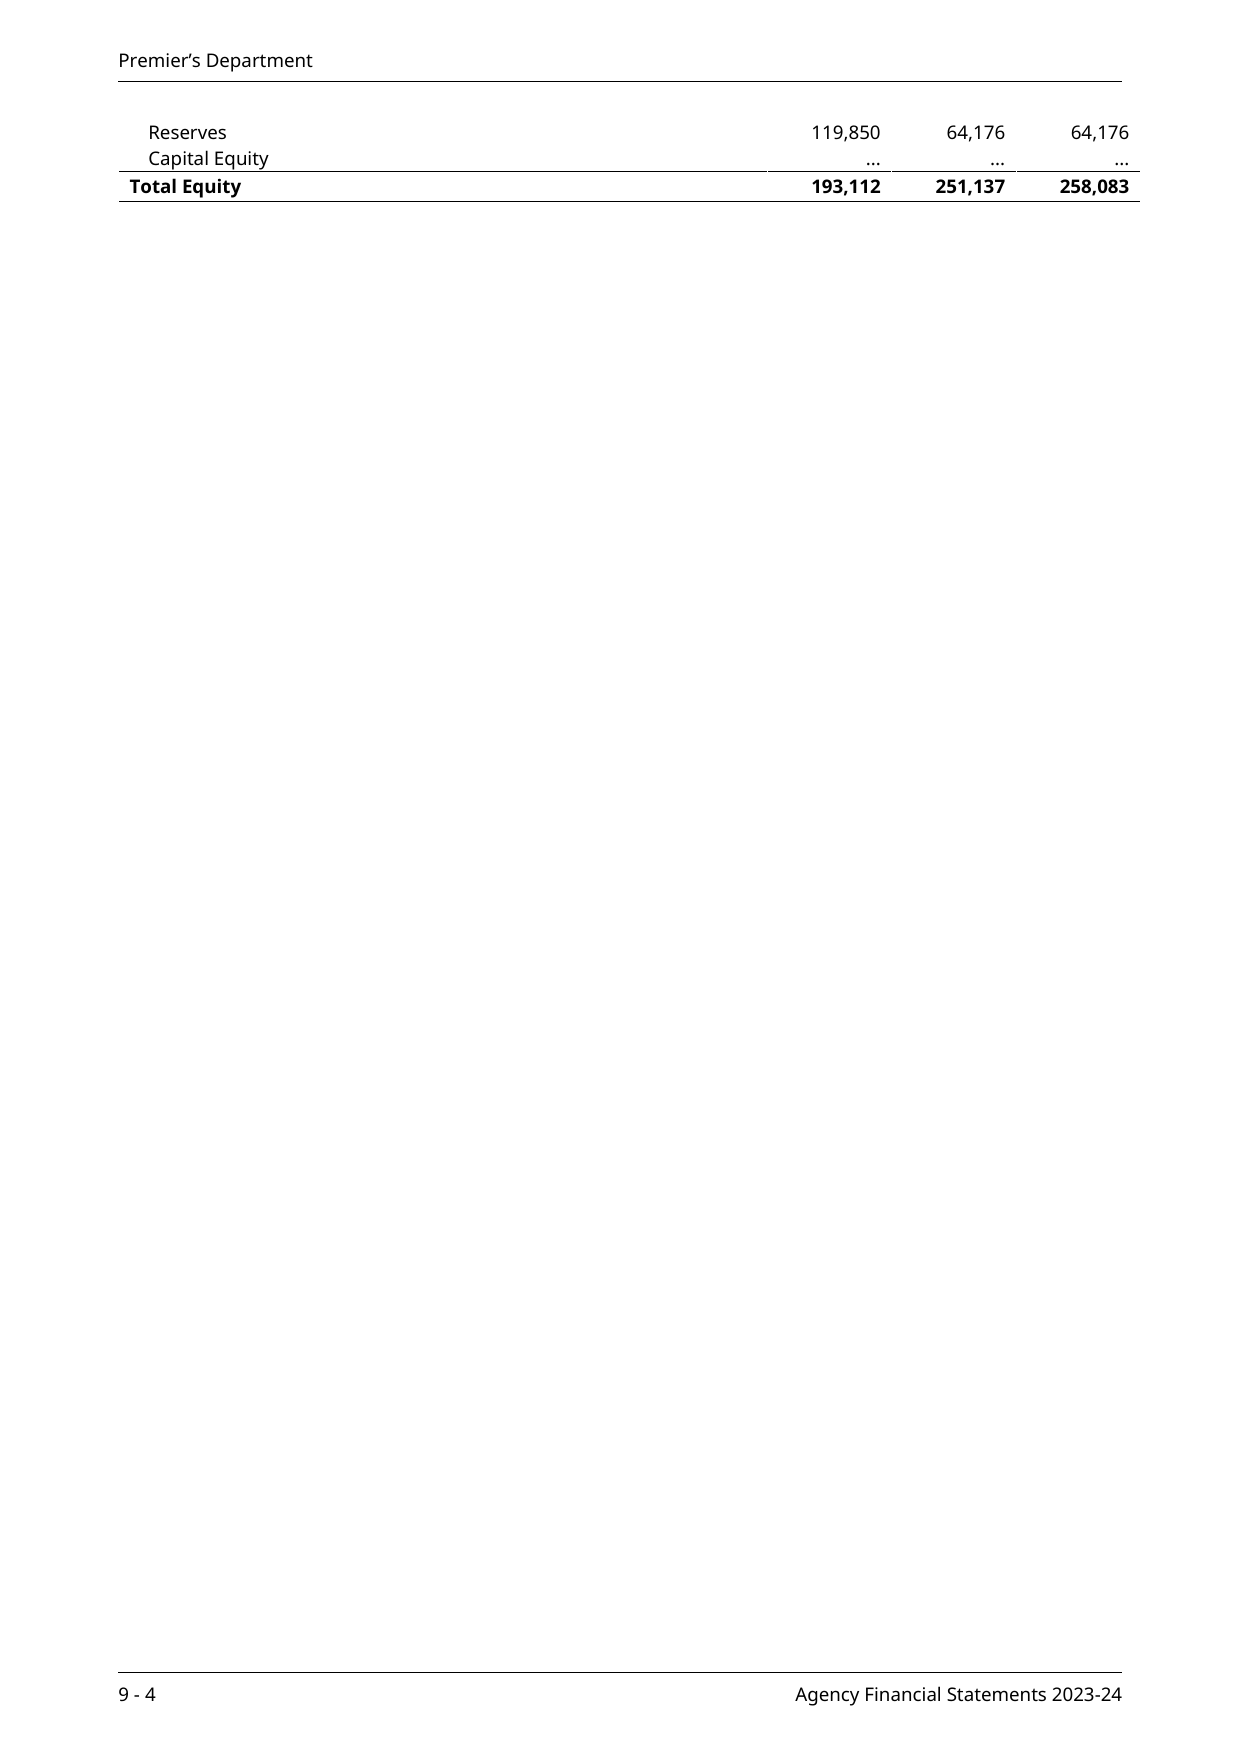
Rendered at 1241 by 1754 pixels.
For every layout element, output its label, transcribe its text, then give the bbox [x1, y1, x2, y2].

table_cell ... [892, 146, 1016, 171]
table_cell Total Equity [119, 172, 767, 201]
table_cell ... [768, 146, 891, 171]
table_cell 251,137 [892, 172, 1016, 201]
table_cell Reserves [119, 119, 767, 145]
table_cell Capital Equity [119, 146, 767, 171]
table_cell 193,112 [768, 172, 891, 201]
table_cell 119,850 [768, 119, 891, 145]
table_cell 64,176 [1017, 119, 1140, 145]
table_cell ... [1017, 146, 1140, 171]
table_cell 64,176 [892, 119, 1016, 145]
table_cell 258,083 [1017, 172, 1140, 201]
